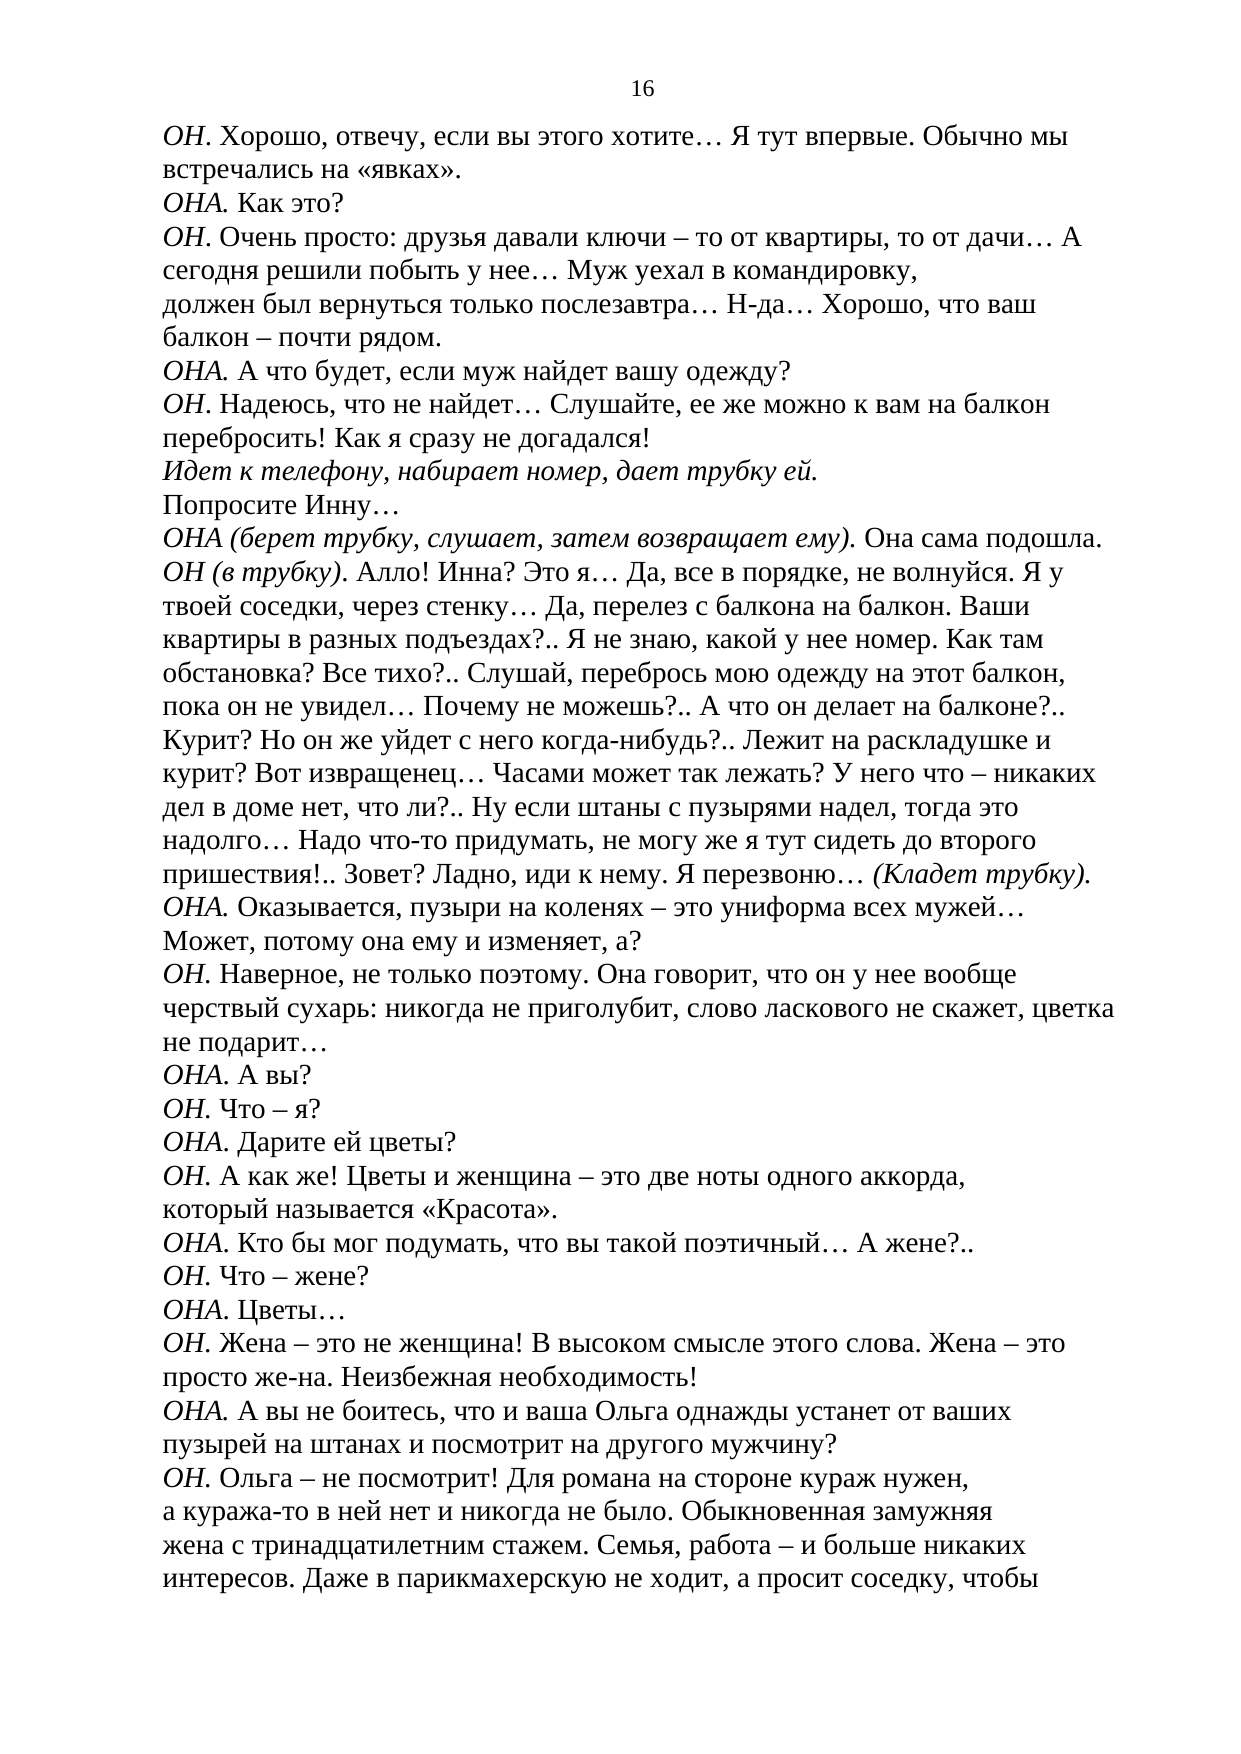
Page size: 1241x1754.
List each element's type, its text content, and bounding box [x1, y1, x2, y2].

text ОНА (берет трубку, слушает, затем возвращает ему). Она сама подошла. [162, 521, 1122, 554]
text ОН. Ольга – не посмотрит! Для романа на стороне кураж нужен, [162, 1460, 1122, 1493]
text ОН. Наверное, не только поэтому. Она говорит, что он у нее вообще черствый сухарь: никогда не приголубит, слово ласкового не скажет, цветка не подарит… [162, 957, 1122, 1057]
text ОН. Что – жене? [162, 1258, 1122, 1292]
text ОН. Очень просто: друзья давали ключи – то от квартиры, то от дачи… А сегодня решили побыть у нее… Муж уехал в командировку, [162, 219, 1122, 286]
text а куража-то в ней нет и никогда не было. Обыкновенная замужняя [162, 1493, 1122, 1527]
text ОН. Хорошо, отвечу, если вы этого хотите… Я тут впервые. Обычно мы встречались на «явках». [162, 118, 1122, 185]
text ОНА. А что будет, если муж найдет вашу одежду? [162, 353, 1122, 386]
text жена с тринадцатилетним стажем. Семья, работа – и больше никаких интересов. Даже в парикмахерскую не ходит, а просит соседку, чтобы [162, 1527, 1122, 1594]
text ОНА. Кто бы мог подумать, что вы такой поэтичный… А жене?.. [162, 1225, 1122, 1258]
text ОН (в трубку). Алло! Инна? Это я… Да, все в порядке, не волнуйся. Я у твоей соседки, через стенку… Да, перелез с балкона на балкон. Ваши квартиры в разных подъездах?.. Я не знаю, какой у нее номер. Как там обстановка? Все тихо?.. Слушай, перебрось мою одежду на этот балкон, пока он не увидел… Почему не можешь?.. А что он делает на балконе?.. Курит? Но он же уйдет с него когда-нибудь?.. Лежит на раскладушке и курит? Вот извращенец… Часами может так лежать? У него что – никаких дел в доме нет, что ли?.. Ну если штаны с пузырями надел, тогда это надолго… Надо что-то придумать, не могу же я тут сидеть до второго пришествия!.. Зовет? Ладно, иди к нему. Я перезвоню… (Кладет трубку). [162, 554, 1122, 889]
text ОН. Надеюсь, что не найдет… Слушайте, ее же можно к вам на балкон перебросить! Как я сразу не догадался! [162, 386, 1122, 453]
text ОН. А как же! Цветы и женщина – это две ноты одного аккорда, [162, 1158, 1122, 1191]
text должен был вернуться только послезавтра… Н-да… Хорошо, что ваш [162, 286, 1122, 319]
text балкон – почти рядом. [162, 319, 1122, 353]
text Идет к телефону, набирает номер, дает трубку ей. [162, 453, 1122, 487]
text ОН. Что – я? [162, 1091, 1122, 1124]
text ОНА. Оказывается, пузыри на коленях – это униформа всех мужей… Может, потому она ему и изменяет, а? [162, 889, 1122, 957]
text ОН. Жена – это не женщина! В высоком смысле этого слова. Жена – это просто же-на. Неизбежная необходимость! [162, 1326, 1122, 1393]
text Попросите Инну… [162, 487, 1122, 521]
text ОНА. Дарите ей цветы? [162, 1124, 1122, 1158]
text ОНА. А вы? [162, 1057, 1122, 1091]
text ОНА. Как это? [162, 185, 1122, 219]
text ОНА. Цветы… [162, 1292, 1122, 1326]
text который называется «Красота». [162, 1191, 1122, 1225]
text ОНА. А вы не боитесь, что и ваша Ольга однажды устанет от ваших пузырей на штанах и посмотрит на другого мужчину? [162, 1393, 1122, 1460]
